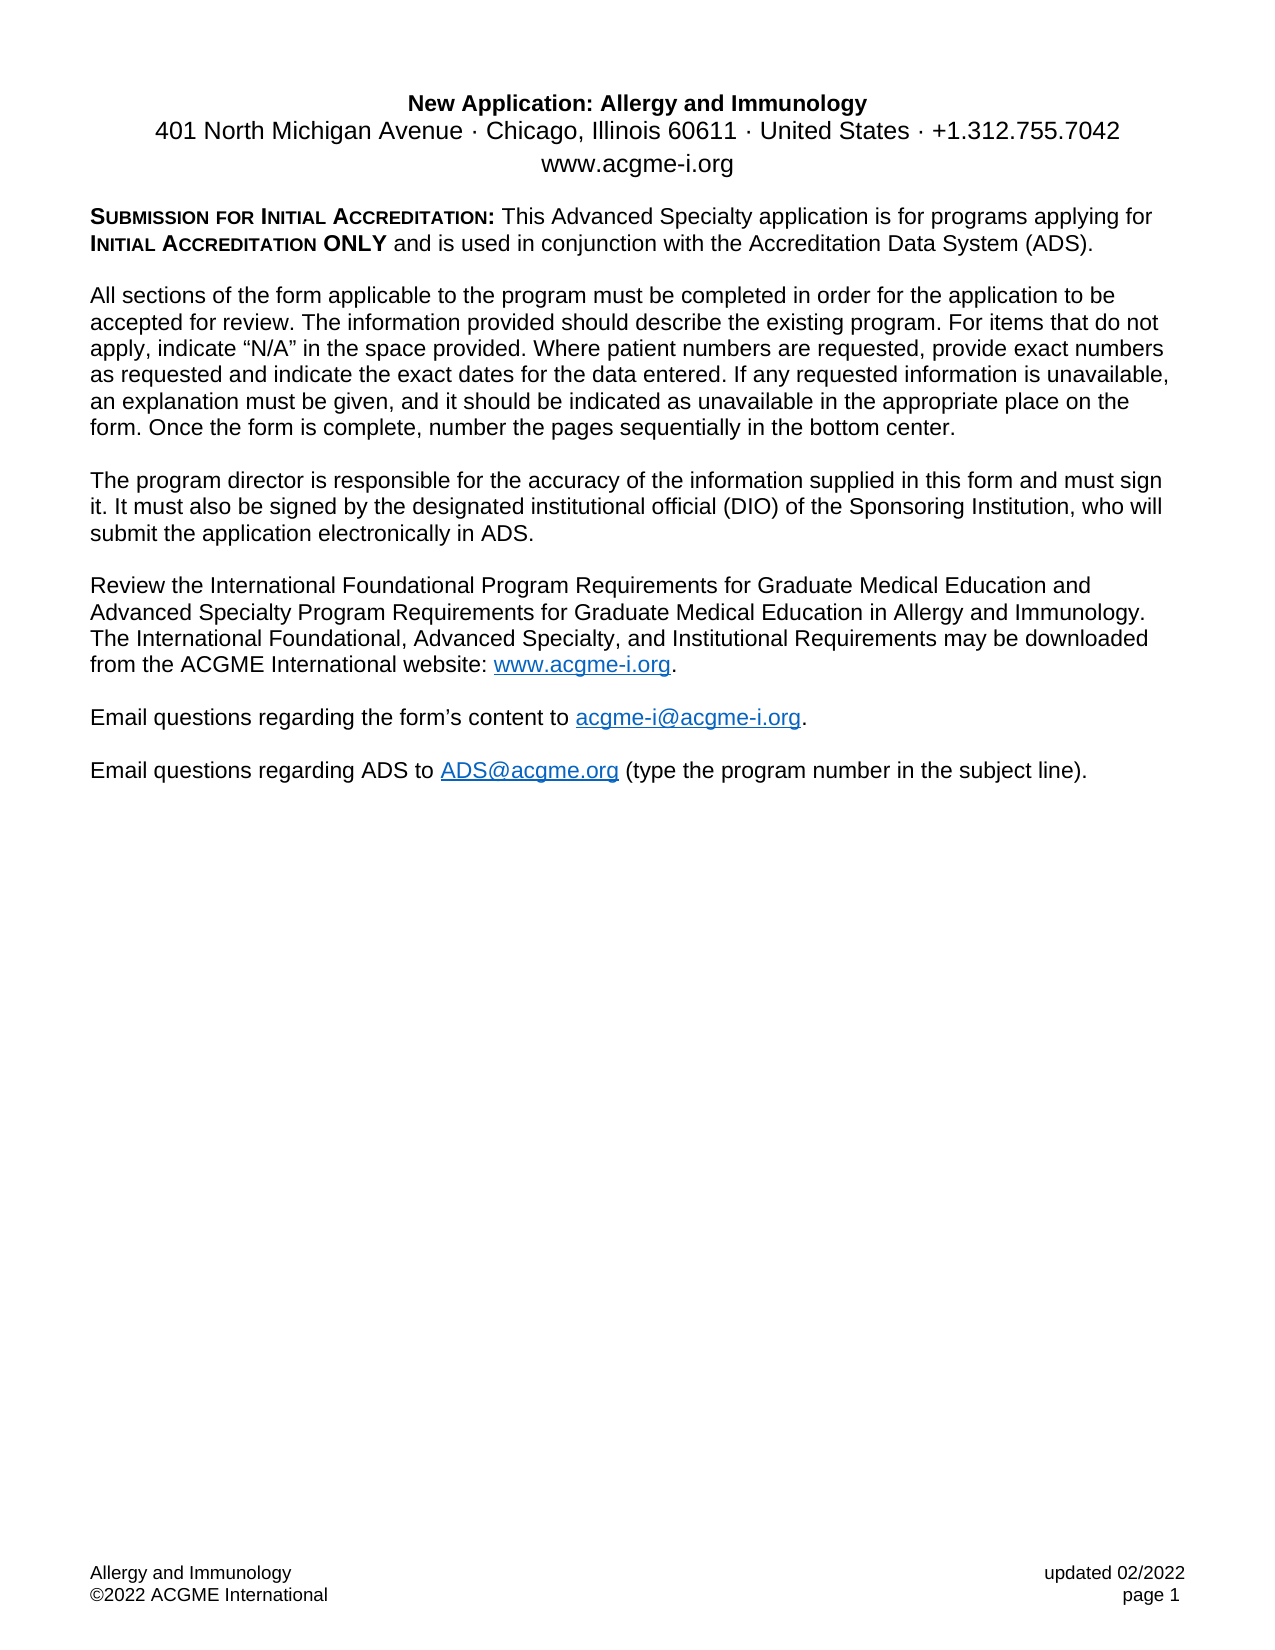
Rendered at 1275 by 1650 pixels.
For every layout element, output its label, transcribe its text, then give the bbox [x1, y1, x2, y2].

text All sections of the form applicable to the program must be completed in order for the application to be accepted for review. The information provided should describe the existing program. For items that do not apply, indicate “N/A” in the space provided. Where patient numbers are requested, provide exact numbers as requested and indicate the exact dates for the data entered. If any requested information is unavailable, an explanation must be given, and it should be indicated as unavailable in the appropriate place on the form. Once the form is complete, number the pages sequentially in the bottom center. [90, 282, 1185, 440]
text Email questions regarding the form’s content to acgme-i@acgme-i.org. [90, 704, 1185, 730]
text New Application: Allergy and Immunology [90, 90, 1185, 116]
text Submission for Initial Accreditation: This Advanced Specialty application is for programs applying for Initial Accreditation ONLY and is used in conjunction with the Accreditation Data System (ADS). [90, 203, 1185, 256]
text The program director is responsible for the accuracy of the information supplied in this form and must sign it. It must also be signed by the designated institutional official (DIO) of the Sponsoring Institution, who will submit the application electronically in ADS. [90, 467, 1185, 546]
text Review the International Foundational Program Requirements for Graduate Medical Education and Advanced Specialty Program Requirements for Graduate Medical Education in Allergy and Immunology. The International Foundational, Advanced Specialty, and Institutional Requirements may be downloaded from the ACGME International website: www.acgme-i.org. [90, 572, 1185, 678]
text 401 North Michigan Avenue · Chicago, Illinois 60611 · United States · +1.312.755.7042 www.acgme-i.org [90, 116, 1185, 178]
text Email questions regarding ADS to ADS@acgme.org (type the program number in the subject line). [90, 757, 1185, 783]
